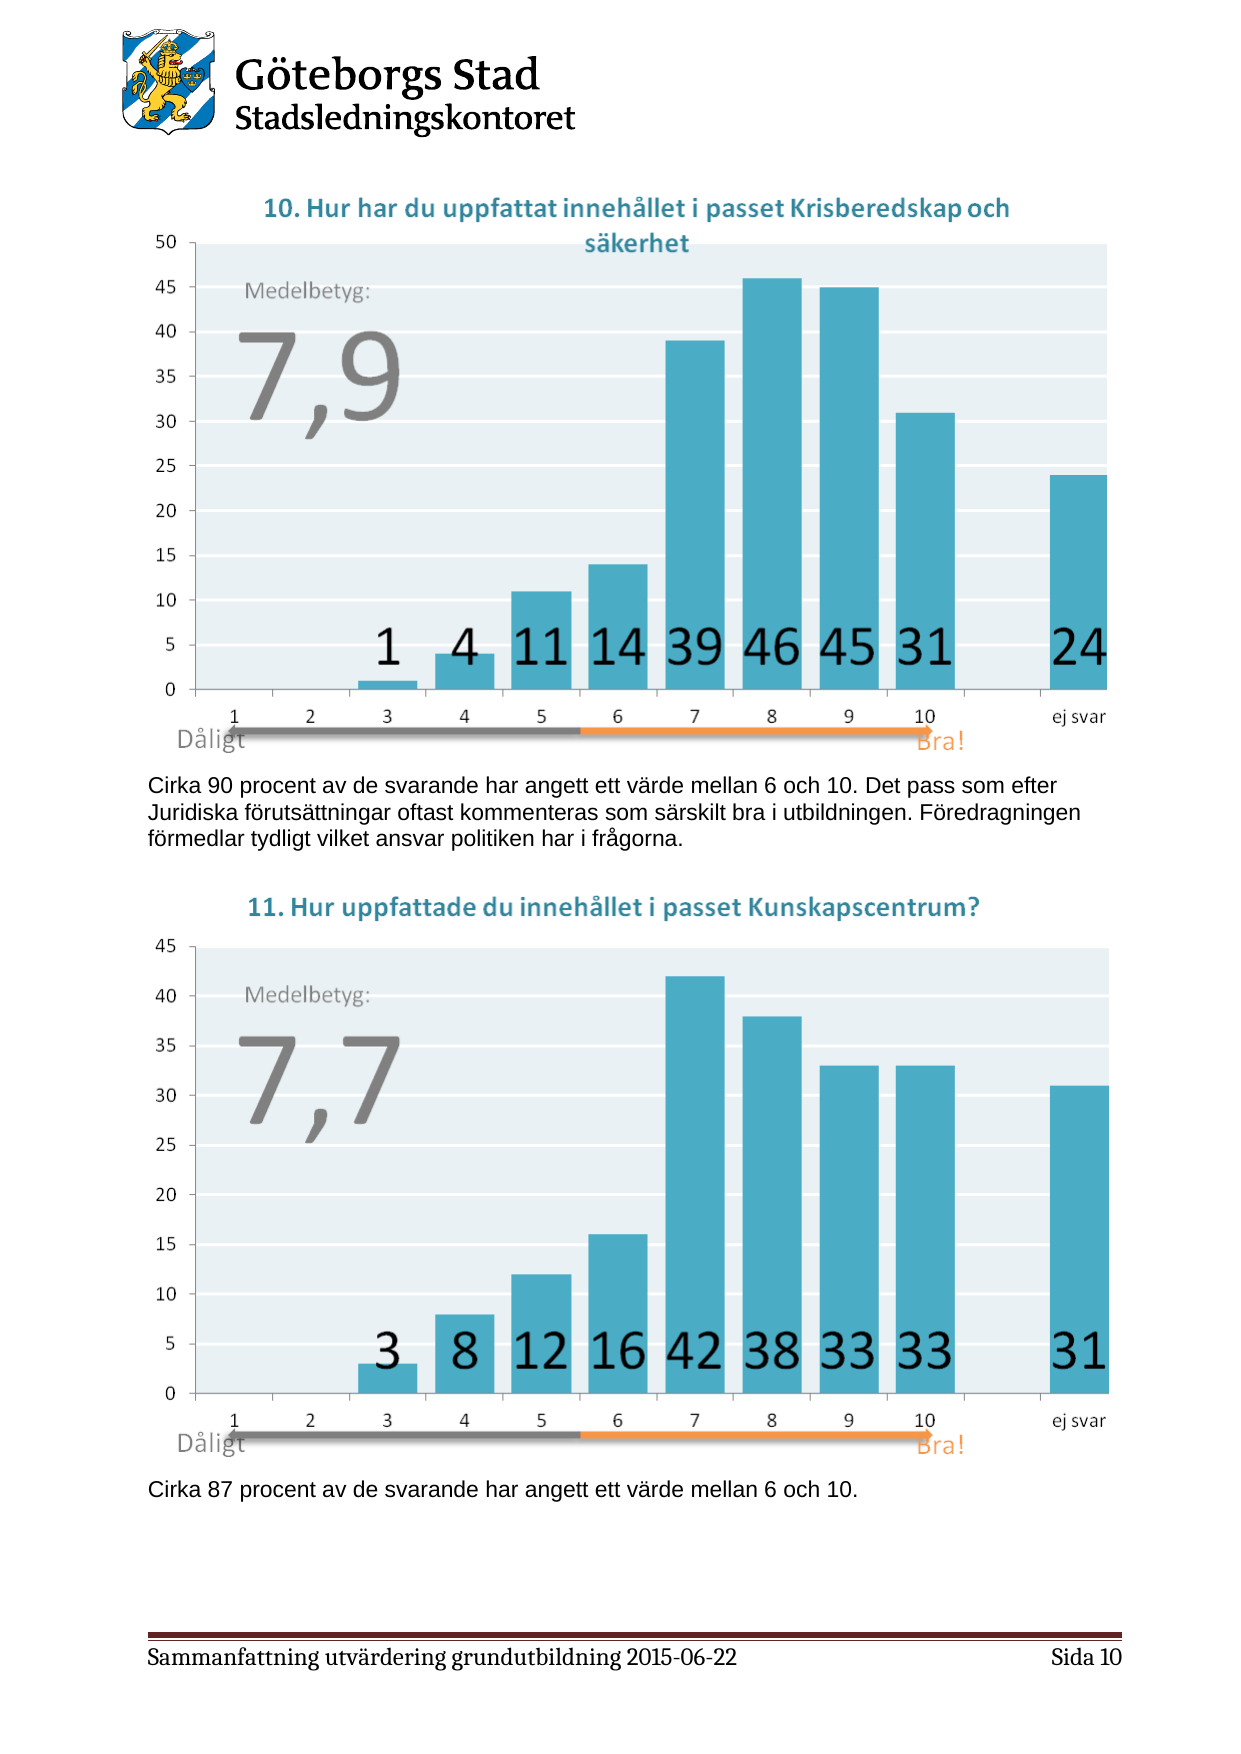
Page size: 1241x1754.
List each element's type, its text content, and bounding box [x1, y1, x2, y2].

text Cirka 87 procent av de svarande har angett ett värde mellan 6 och 10. [148, 1476, 1122, 1503]
picture [153, 895, 1109, 1457]
picture [153, 197, 1107, 753]
